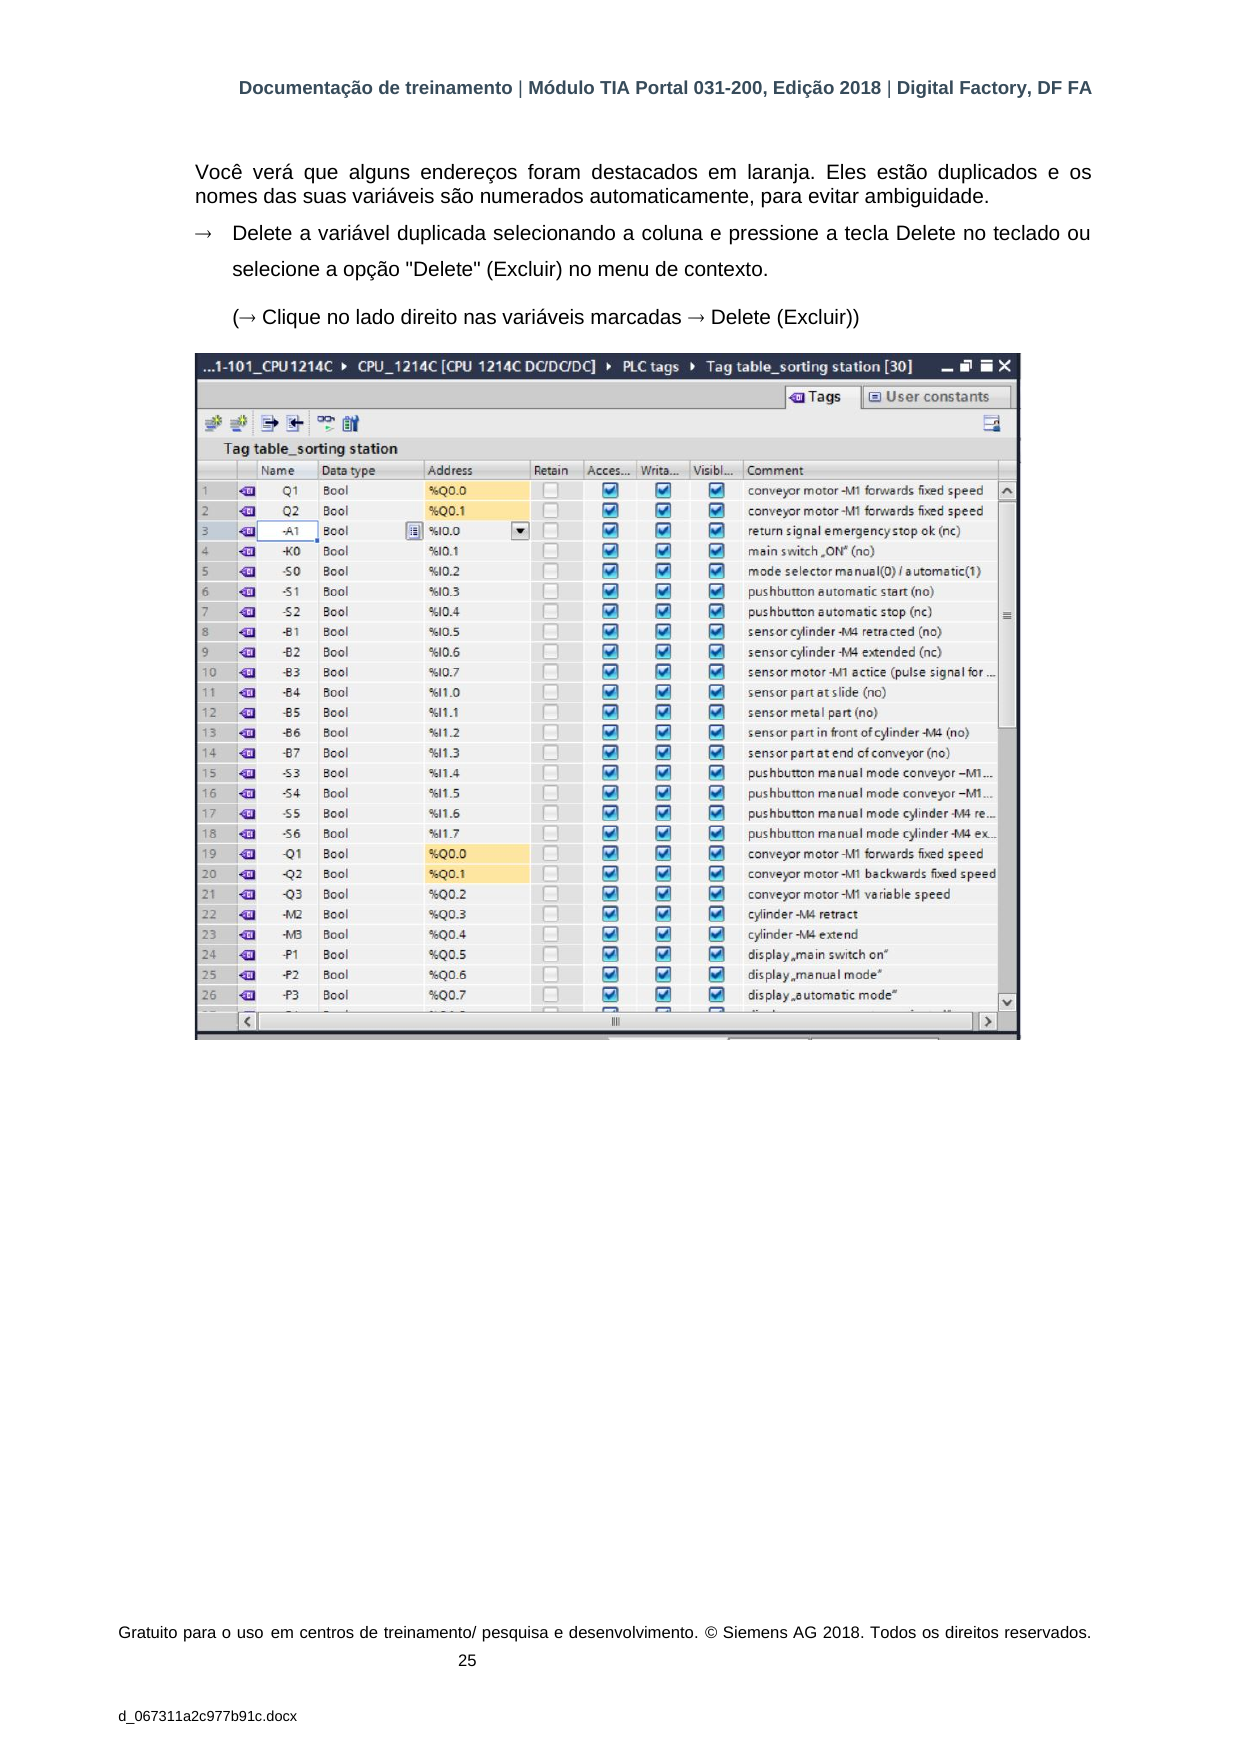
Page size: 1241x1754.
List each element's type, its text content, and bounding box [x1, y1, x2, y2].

text Delete a variável duplicada selecionando a coluna e pressione a tecla Delete no teclado ou selecione a opção "Delete" (Excluir) no menu de contexto. [195, 221, 1092, 281]
list ( Clique no lado direito nas variáveis marcadas Delete (Excluir)) [232, 305, 1092, 329]
picture [194, 353, 1022, 1040]
text Você verá que alguns endereços foram destacados em laranja. Eles estão duplicados e os nomes das suas variáveis são numerados automaticamente, para evitar ambiguidade. [195, 160, 1092, 208]
